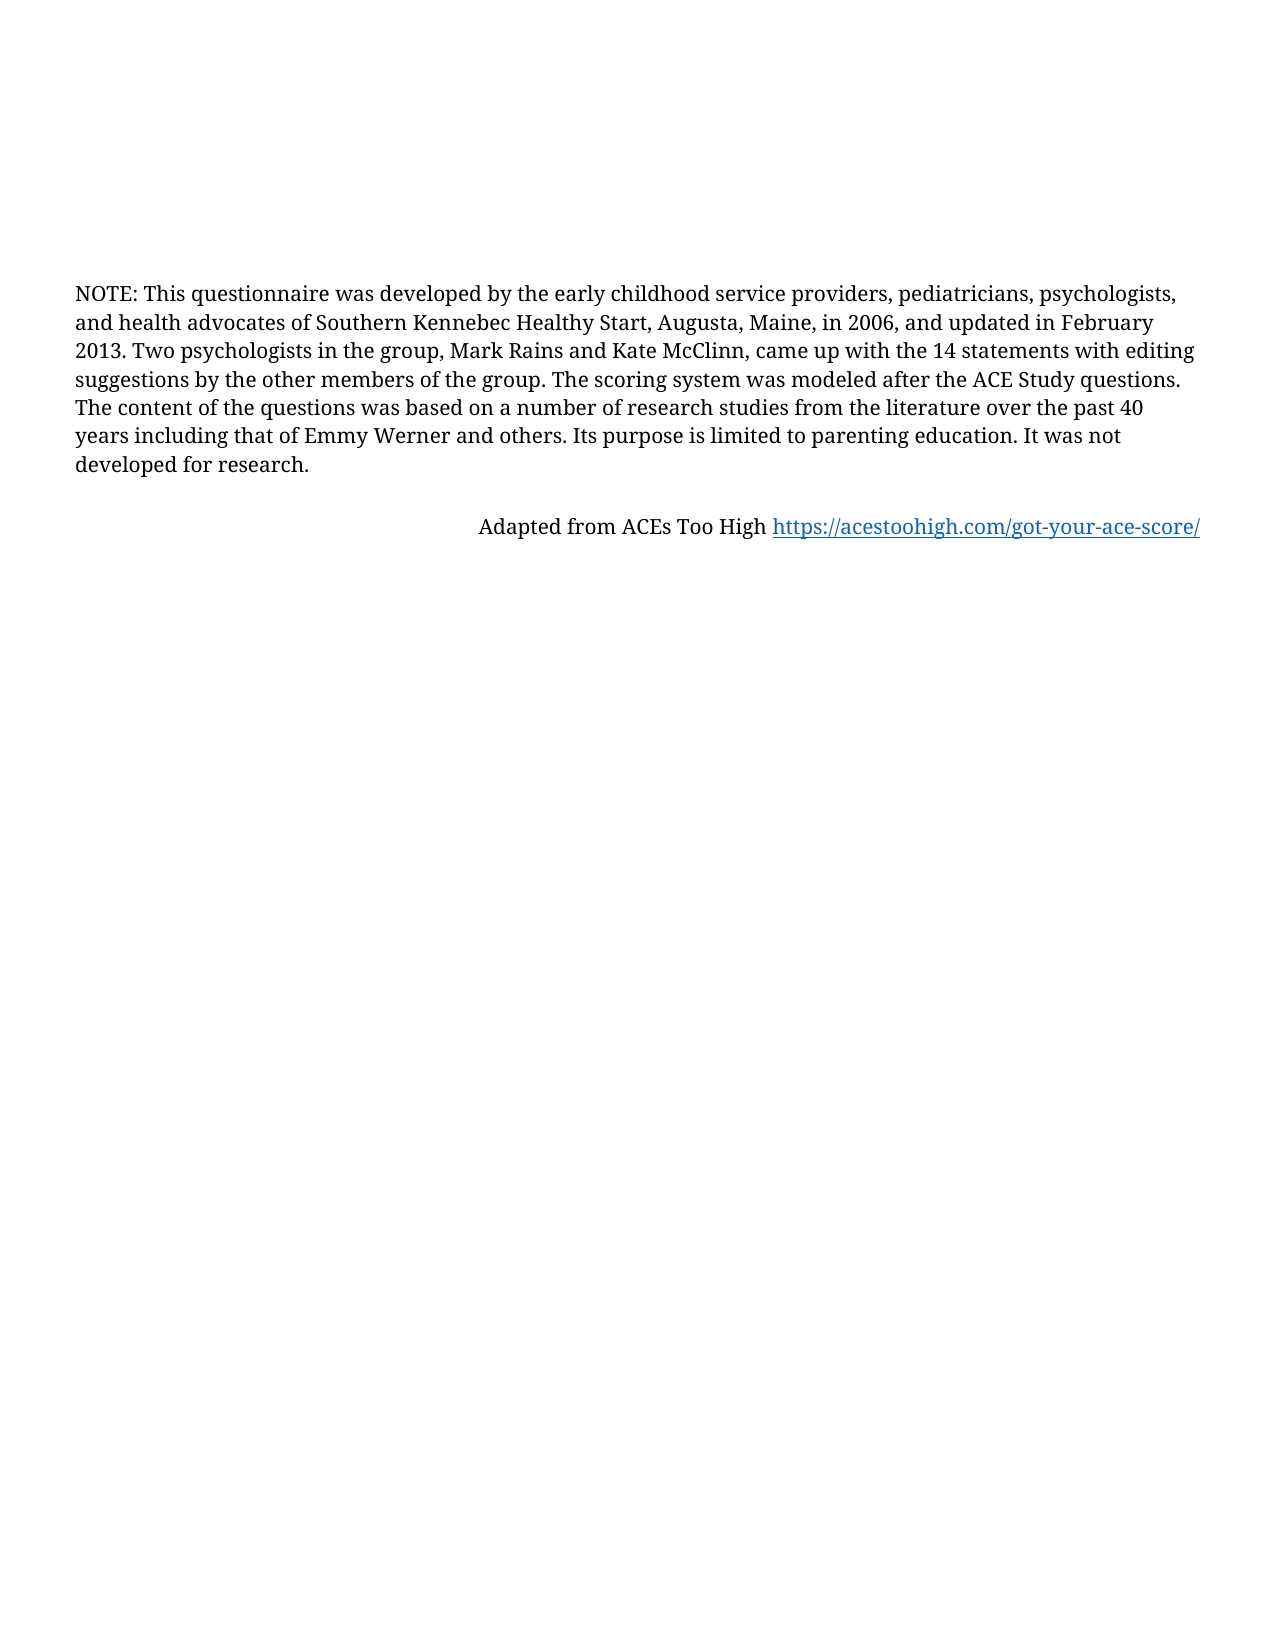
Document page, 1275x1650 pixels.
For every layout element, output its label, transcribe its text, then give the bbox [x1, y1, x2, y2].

text NOTE: This questionnaire was developed by the early childhood service providers, pediatricians, psychologists, and health advocates of Southern Kennebec Healthy Start, Augusta, Maine, in 2006, and updated in February 2013. Two psychologists in the group, Mark Rains and Kate McClinn, came up with the 14 statements with editing suggestions by the other members of the group. The scoring system was modeled after the ACE Study questions. The content of the questions was based on a number of research studies from the literature over the past 40 years including that of Emmy Werner and others. Its purpose is limited to parenting education. It was not developed for research. [75, 279, 1200, 478]
text Adapted from ACEs Too High https://acestoohigh.com/got-your-ace-score/ [75, 512, 1200, 541]
